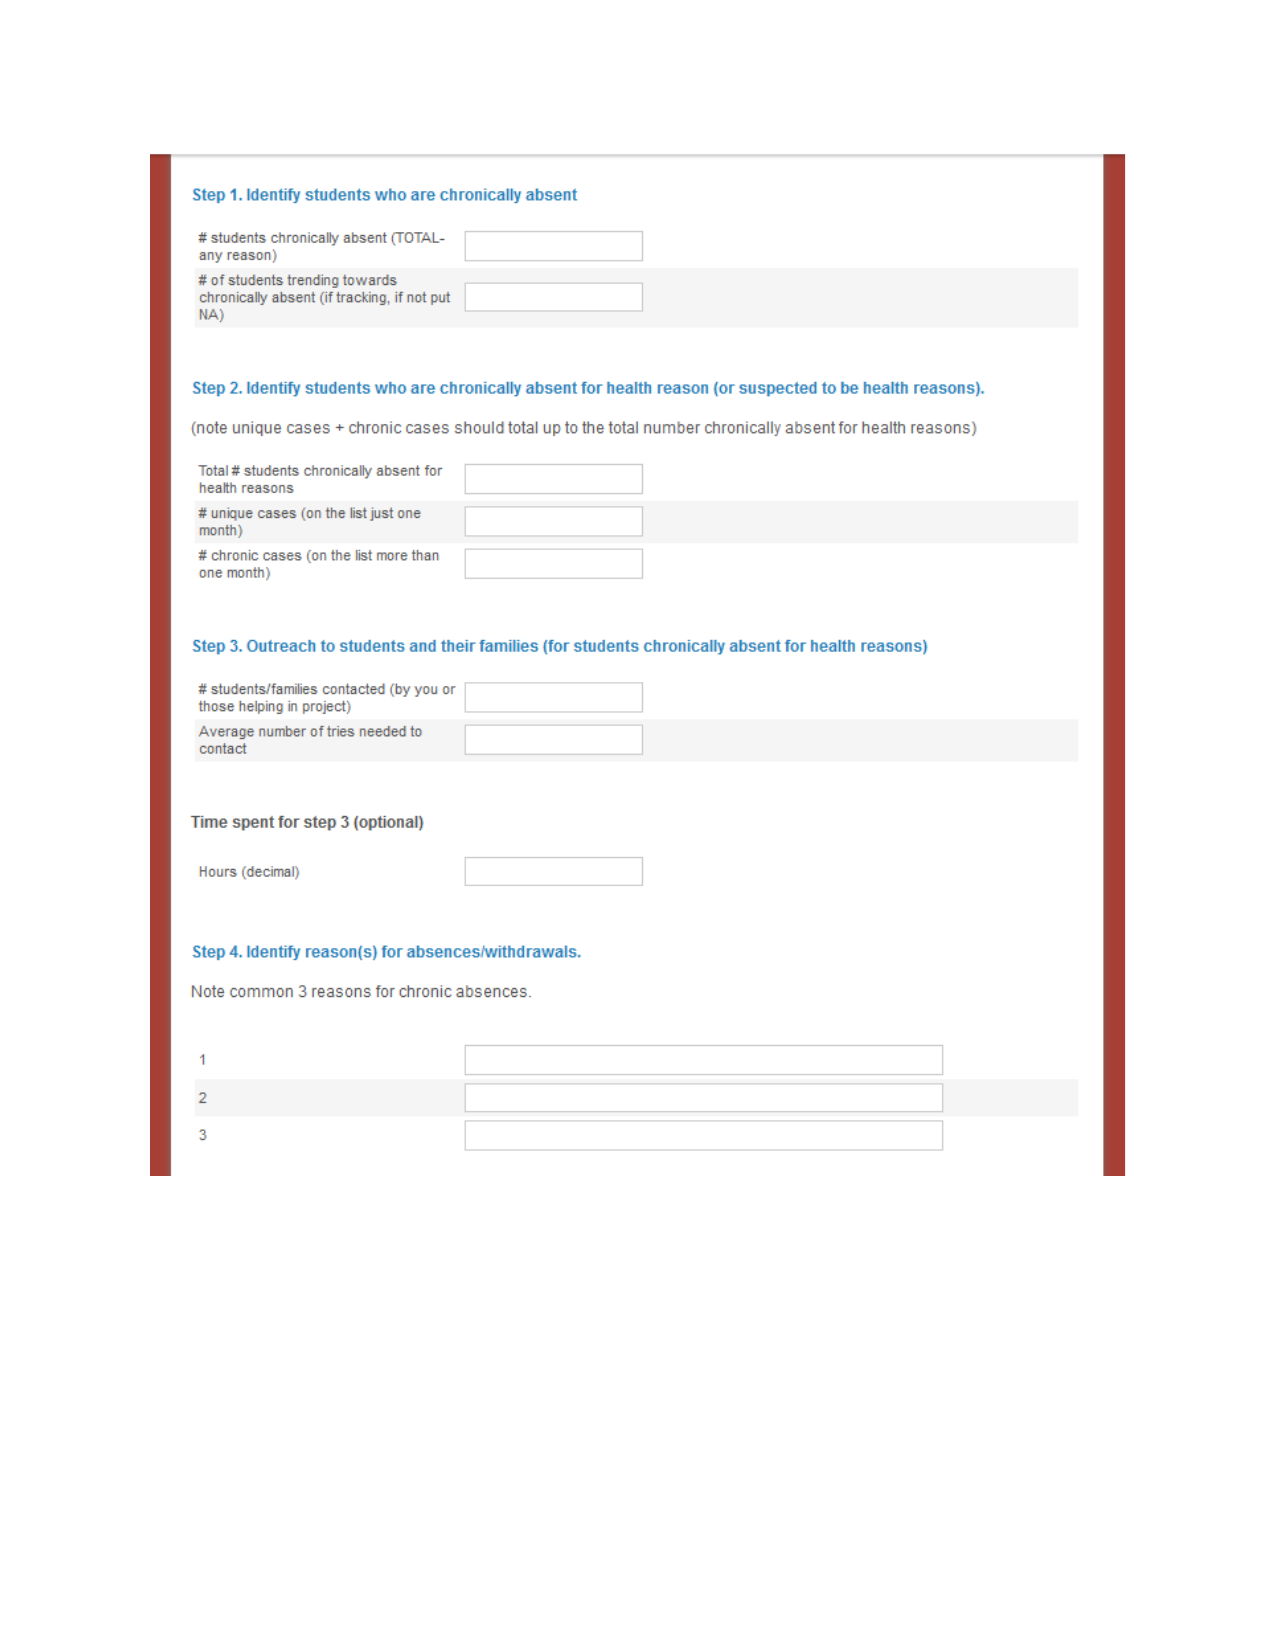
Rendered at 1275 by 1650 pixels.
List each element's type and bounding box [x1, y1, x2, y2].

picture [150, 150, 1125, 1176]
